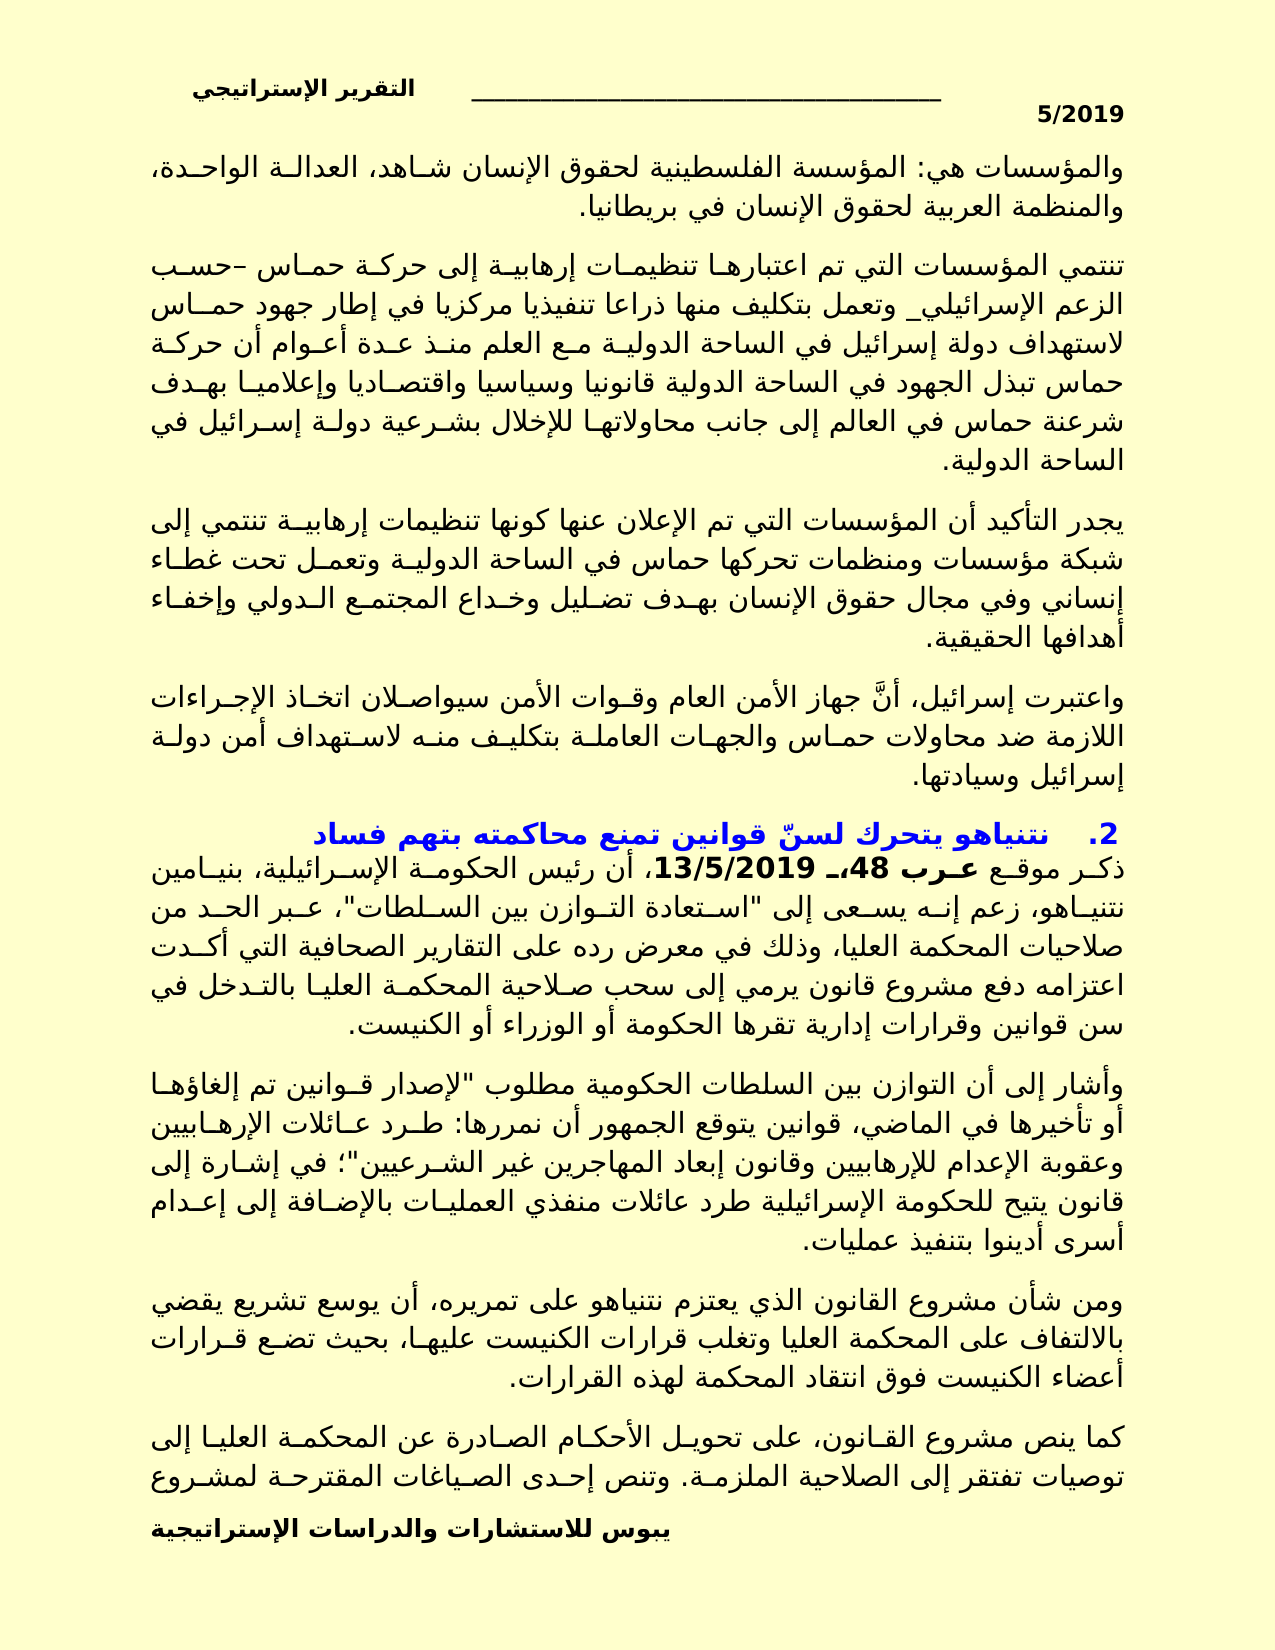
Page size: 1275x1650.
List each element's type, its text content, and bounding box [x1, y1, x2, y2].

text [150, 150, 1125, 223]
list نتنياهو يتحرك لسنّ قوانين تمنع محاكمته بتهم فساد [150, 818, 1087, 852]
text واعتبرت إسرائيل، أنَّ جهاز الأمن العام وقوات الأمن سيواصلان اتخاذ الإجراءات اللازمة ضد محاولات حماس والجهات العاملة بتكليف منه لاستهداف أمن دولة إسرائيل وسيادتها. [150, 680, 1125, 792]
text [150, 1421, 1125, 1493]
text تنتمي المؤسسات التي تم اعتبارها تنظيمات إرهابية إلى حركة حماس –حسب الزعم الإسرائيلي_ وتعمل بتكليف منها ذراعا تنفيذيا مركزيا في إطار جهود حماس لاستهداف دولة إسرائيل في الساحة الدولية مع العلم منذ عدة أعوام أن حركة حماس تبذل الجهود في الساحة الدولية قانونيا وسياسيا واقتصاديا وإعلاميا بهدف شرعنة حماس في العالم إلى جانب محاولاتها للإخلال بشرعية دولة إسرائيل في الساحة الدولية. [150, 249, 1125, 477]
text وأشار إلى أن التوازن بين السلطات الحكومية مطلوب "لإصدار قوانين تم إلغاؤها أو تأخيرها في الماضي، قوانين يتوقع الجمهور أن نمررها: طرد عائلات الإرهابيين وعقوبة الإعدام للإرهابيين وقانون إبعاد المهاجرين غير الشرعيين"؛ في إشارة إلى قانون يتيح للحكومة الإسرائيلية طرد عائلات منفذي العمليات بالإضافة إلى إعدام أسرى أدينوا بتنفيذ عمليات. [150, 1067, 1125, 1257]
text ذكر موقع عرب 48، 13/5/2019، أن رئيس الحكومة الإسرائيلية، بنيامين نتنياهو، زعم إنه يسعى إلى "استعادة التوازن بين السلطات"، عبر الحد من صلاحيات المحكمة العليا، وذلك في معرض رده على التقارير الصحافية التي أكدت اعتزامه دفع مشروع قانون يرمي إلى سحب صلاحية المحكمة العليا بالتدخل في سن قوانين وقرارات إدارية تقرها الحكومة أو الوزراء أو الكنيست. [150, 852, 1125, 1041]
text يجدر التأكيد أن المؤسسات التي تم الإعلان عنها كونها تنظيمات إرهابية تنتمي إلى شبكة مؤسسات ومنظمات تحركها حماس في الساحة الدولية وتعمل تحت غطاء إنساني وفي مجال حقوق الإنسان بهدف تضليل وخداع المجتمع الدولي وإخفاء أهدافها الحقيقية. [150, 503, 1125, 654]
text ومن شأن مشروع القانون الذي يعتزم نتنياهو على تمريره، أن يوسع تشريع يقضي بالالتفاف على المحكمة العليا وتغلب قرارات الكنيست عليها، بحيث تضع قرارات أعضاء الكنيست فوق انتقاد المحكمة لهذه القرارات. [150, 1283, 1125, 1395]
